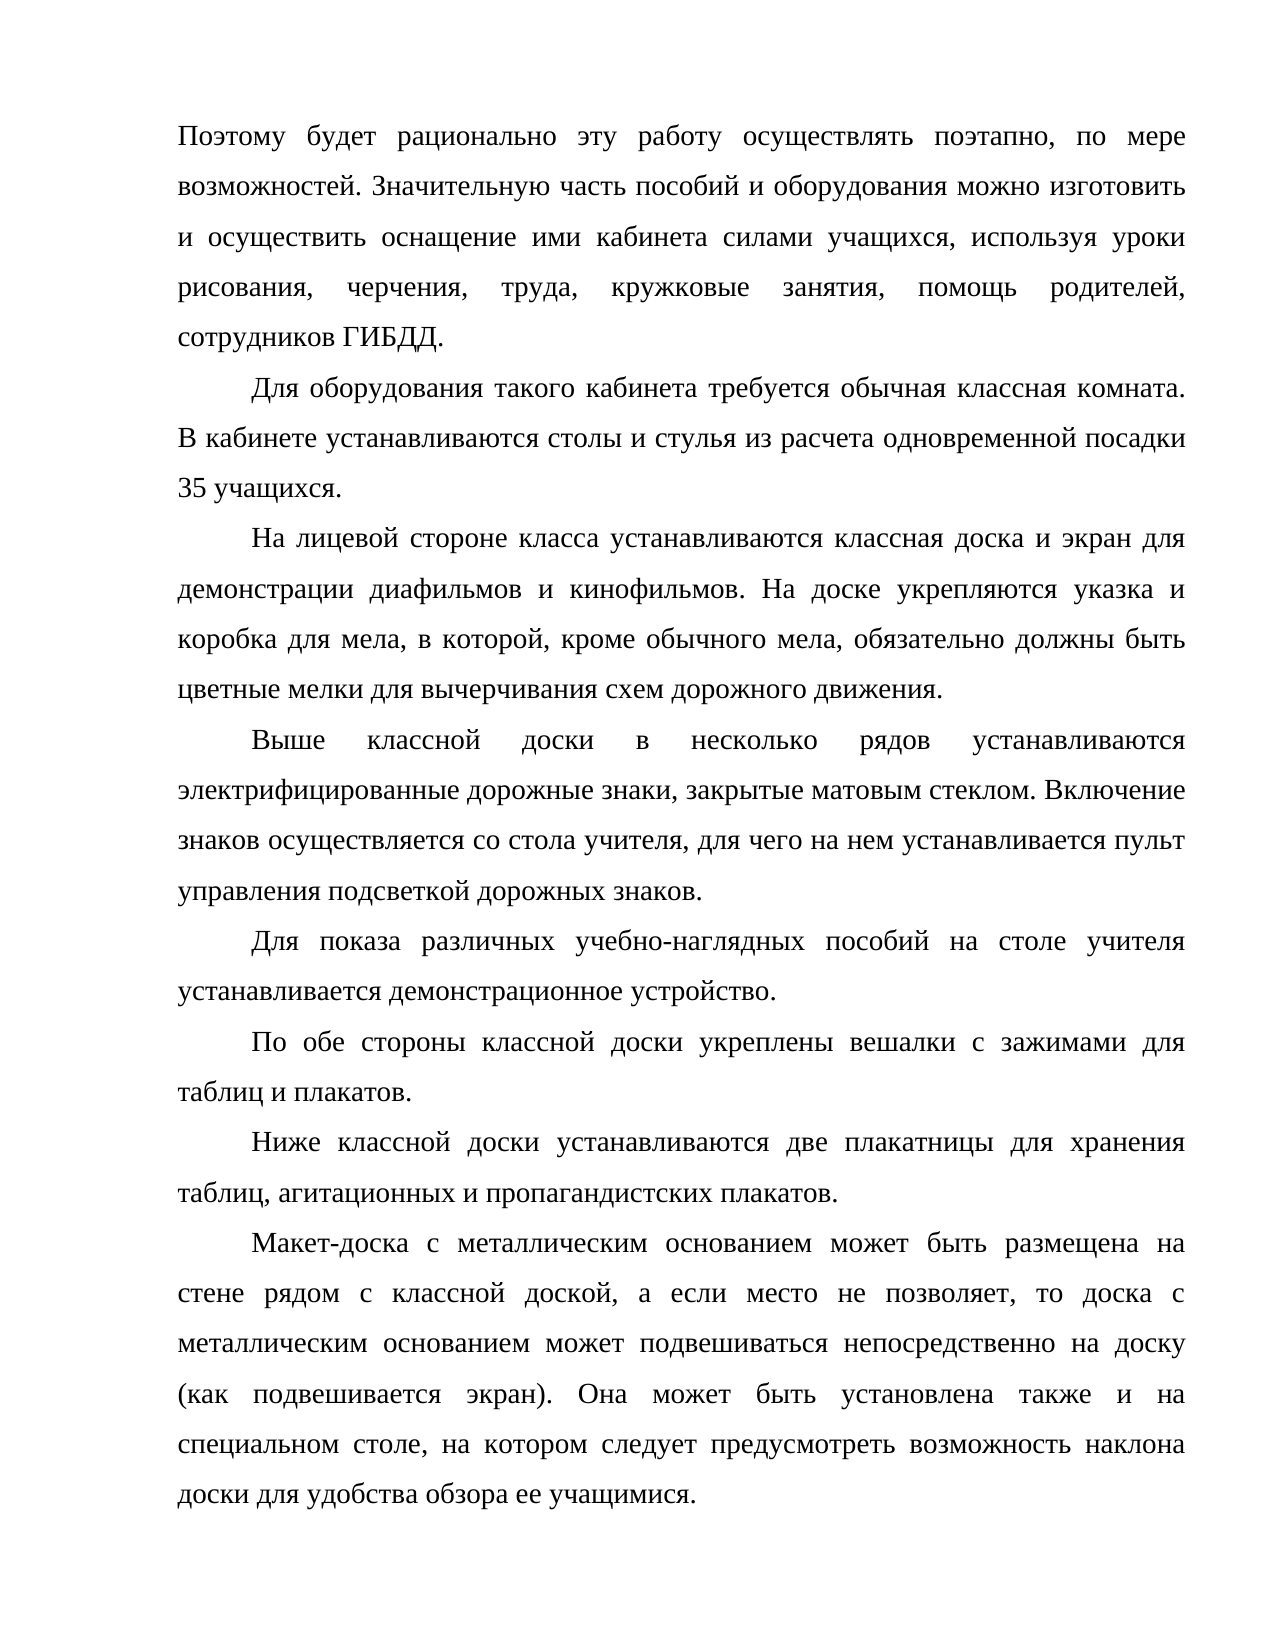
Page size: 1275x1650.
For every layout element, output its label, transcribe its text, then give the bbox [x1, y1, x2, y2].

text По обе стороны классной доски укреплены вешалки с зажимами для таблиц и плакатов. [177, 1024, 1186, 1108]
text Выше классной доски в несколько рядов устанавливаются электрифицированные дорожные знаки, закрытые матовым стеклом. Включение знаков осуществляется со стола учителя, для чего на нем устанавливается пульт управления подсветкой дорожных знаков. [177, 722, 1186, 906]
text На лицевой стороне класса устанавливаются классная доска и экран для демонстрации диафильмов и кинофильмов. На доске укрепляются указка и коробка для мела, в которой, кроме обычного мела, обязательно должны быть цветные мелки для вычерчивания схем дорожного движения. [177, 521, 1186, 705]
text Макет-доска с металлическим основанием может быть размещена на стене рядом с классной доской, а если место не позволяет, то доска с металлическим основанием может подвешиваться непосредственно на доску (как подвешивается экран). Она может быть установлена также и на специальном столе, на котором следует предусмотреть возможность наклона доски для удобства обзора ее учащимися. [177, 1225, 1186, 1510]
text Для показа различных учебно-наглядных пособий на столе учителя устанавливается демонстрационное устройство. [177, 923, 1186, 1007]
text Ниже классной доски устанавливаются две плакатницы для хранения таблиц, агитационных и пропагандистских плакатов. [177, 1124, 1186, 1208]
text Для оборудования такого кабинета требуется обычная классная комната. В кабинете устанавливаются столы и стулья из расчета одновременной посадки 35 учащихся. [177, 370, 1186, 504]
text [177, 118, 1186, 353]
